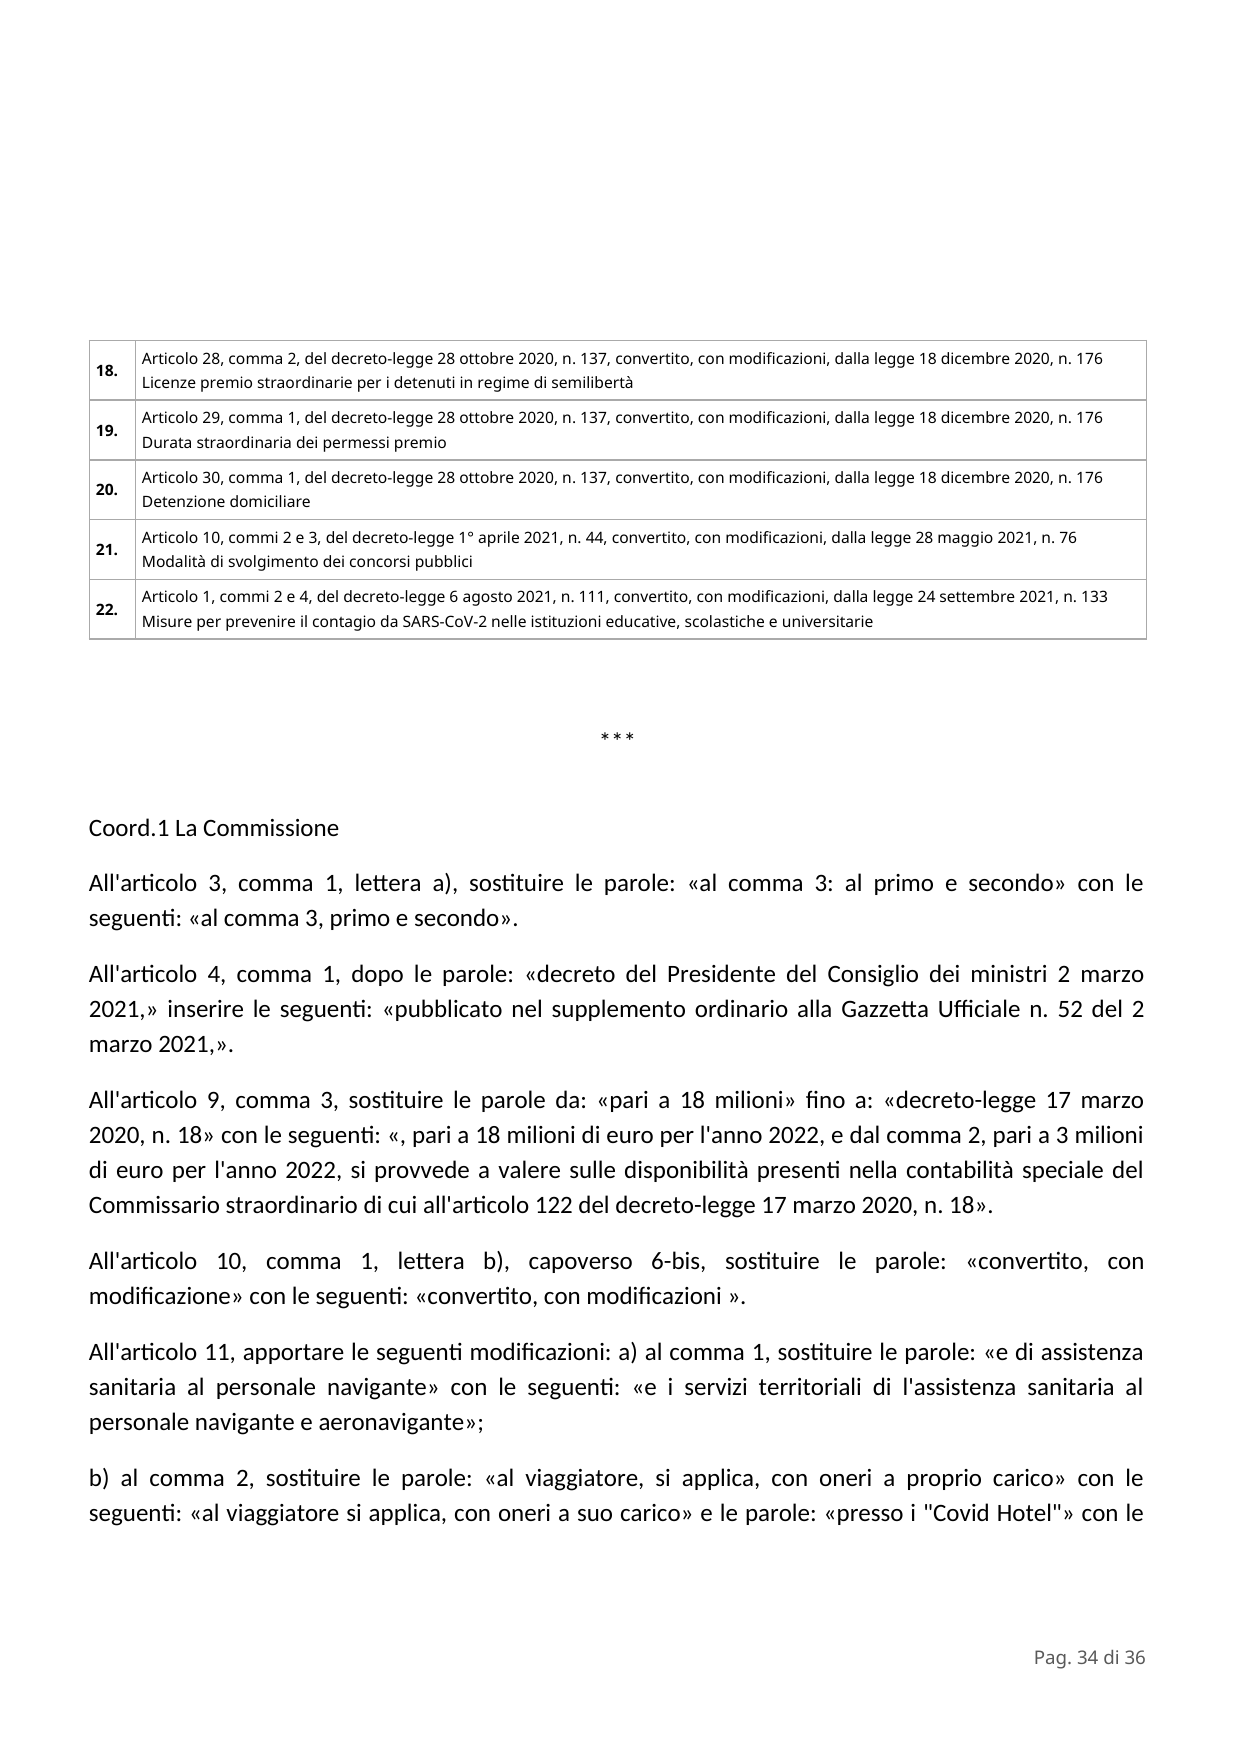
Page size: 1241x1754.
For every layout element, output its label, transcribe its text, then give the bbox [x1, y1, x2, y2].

table_cell Articolo 30, comma 1, del decreto-legge 28 ottobre 2020, n. 137, convertito, con modificazioni, dalla legge 18 dicembre 2020, n. 176 Detenzione domiciliare [136, 461, 1146, 519]
table_cell 19. [90, 401, 135, 459]
table_cell 18. [90, 341, 135, 399]
table_cell 20. [90, 461, 135, 519]
table_cell 22. [90, 580, 135, 638]
table_cell Articolo 28, comma 2, del decreto-legge 28 ottobre 2020, n. 137, convertito, con modificazioni, dalla legge 18 dicembre 2020, n. 176 Licenze premio straordinarie per i detenuti in regime di semilibertà [136, 341, 1146, 399]
text All'articolo 4, comma 1, dopo le parole: «decreto del Presidente del Consiglio dei ministri 2 marzo 2021,» inserire le seguenti: «pubblicato nel supplemento ordinario alla Gazzetta Ufficiale n. 52 del 2 marzo 2021,». [89, 958, 1146, 1059]
text Coord.1 La Commissione [89, 812, 1146, 842]
text All'articolo 3, comma 1, lettera a), sostituire le parole: «al comma 3: al primo e secondo» con le seguenti: «al comma 3, primo e secondo». [89, 868, 1146, 933]
text All'articolo 9, comma 3, sostituire le parole da: «pari a 18 milioni» fino a: «decreto-legge 17 marzo 2020, n. 18» con le seguenti: «, pari a 18 milioni di euro per l'anno 2022, e dal comma 2, pari a 3 milioni di euro per l'anno 2022, si provvede a valere sulle disponibilità presenti nella contabilità speciale del Commissario straordinario di cui all'articolo 122 del decreto-legge 17 marzo 2020, n. 18». [89, 1084, 1146, 1220]
text All'articolo 11, apportare le seguenti modificazioni: a) al comma 1, sostituire le parole: «e di assistenza sanitaria al personale navigante» con le seguenti: «e i servizi territoriali di l'assistenza sanitaria al personale navigante e aeronavigante»; [89, 1336, 1146, 1436]
text *** [89, 726, 1146, 756]
text All'articolo 10, comma 1, lettera b), capoverso 6-bis, sostituire le parole: «convertito, con modificazione» con le seguenti: «convertito, con modificazioni ». [89, 1245, 1146, 1311]
table_cell Articolo 29, comma 1, del decreto-legge 28 ottobre 2020, n. 137, convertito, con modificazioni, dalla legge 18 dicembre 2020, n. 176 Durata straordinaria dei permessi premio [136, 401, 1146, 459]
table_cell Articolo 1, commi 2 e 4, del decreto-legge 6 agosto 2021, n. 111, convertito, con modificazioni, dalla legge 24 settembre 2021, n. 133 Misure per prevenire il contagio da SARS-CoV-2 nelle istituzioni educative, scolastiche e universitarie [136, 580, 1146, 638]
table_cell 21. [90, 520, 135, 578]
table_cell Articolo 10, commi 2 e 3, del decreto-legge 1° aprile 2021, n. 44, convertito, con modificazioni, dalla legge 28 maggio 2021, n. 76 Modalità di svolgimento dei concorsi pubblici [136, 520, 1146, 578]
